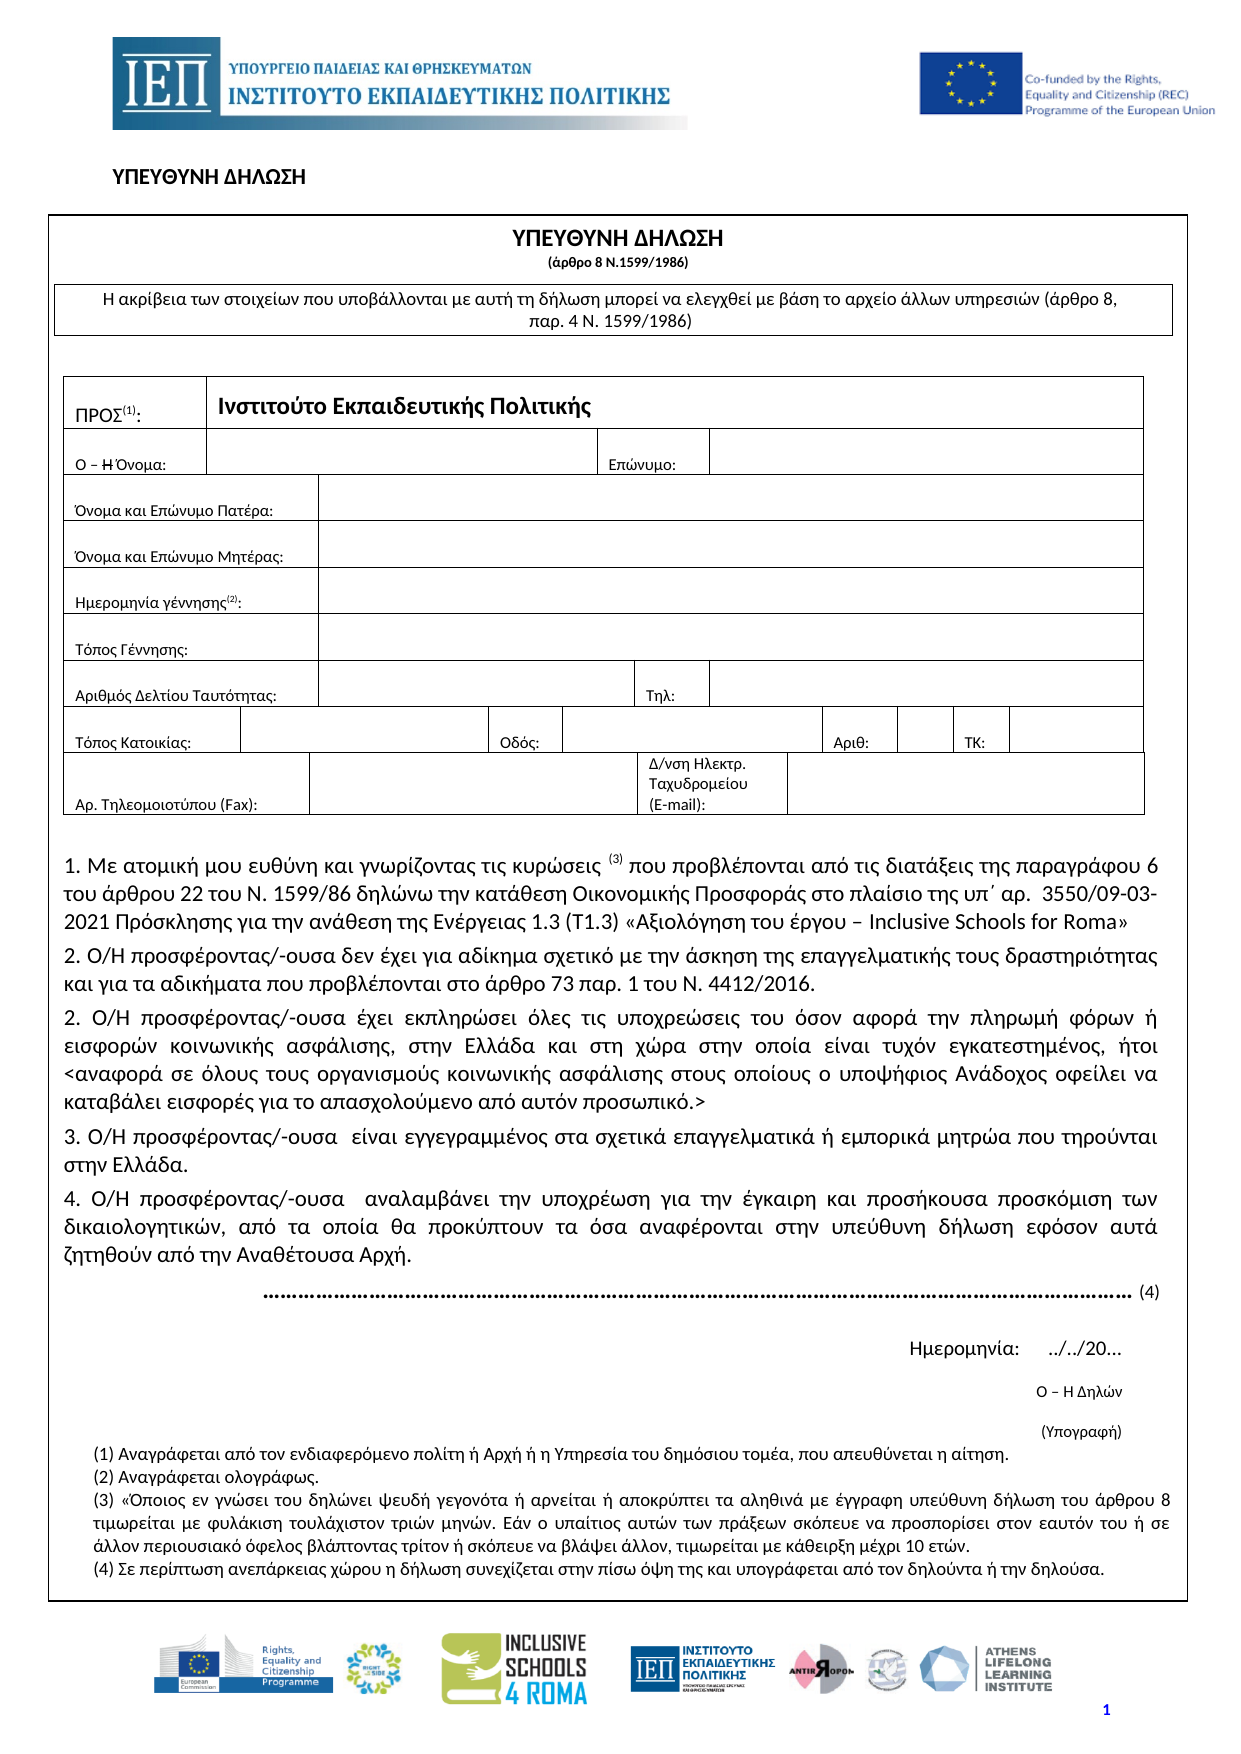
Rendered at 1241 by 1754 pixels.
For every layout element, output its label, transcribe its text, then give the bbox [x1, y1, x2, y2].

picture [112, 37, 688, 130]
picture [918, 0, 1216, 219]
text ΥΠΕΥΘΥΝΗ ΔΗΛΩΣΗ [112, 162, 1125, 191]
picture [127, 1621, 1070, 1716]
